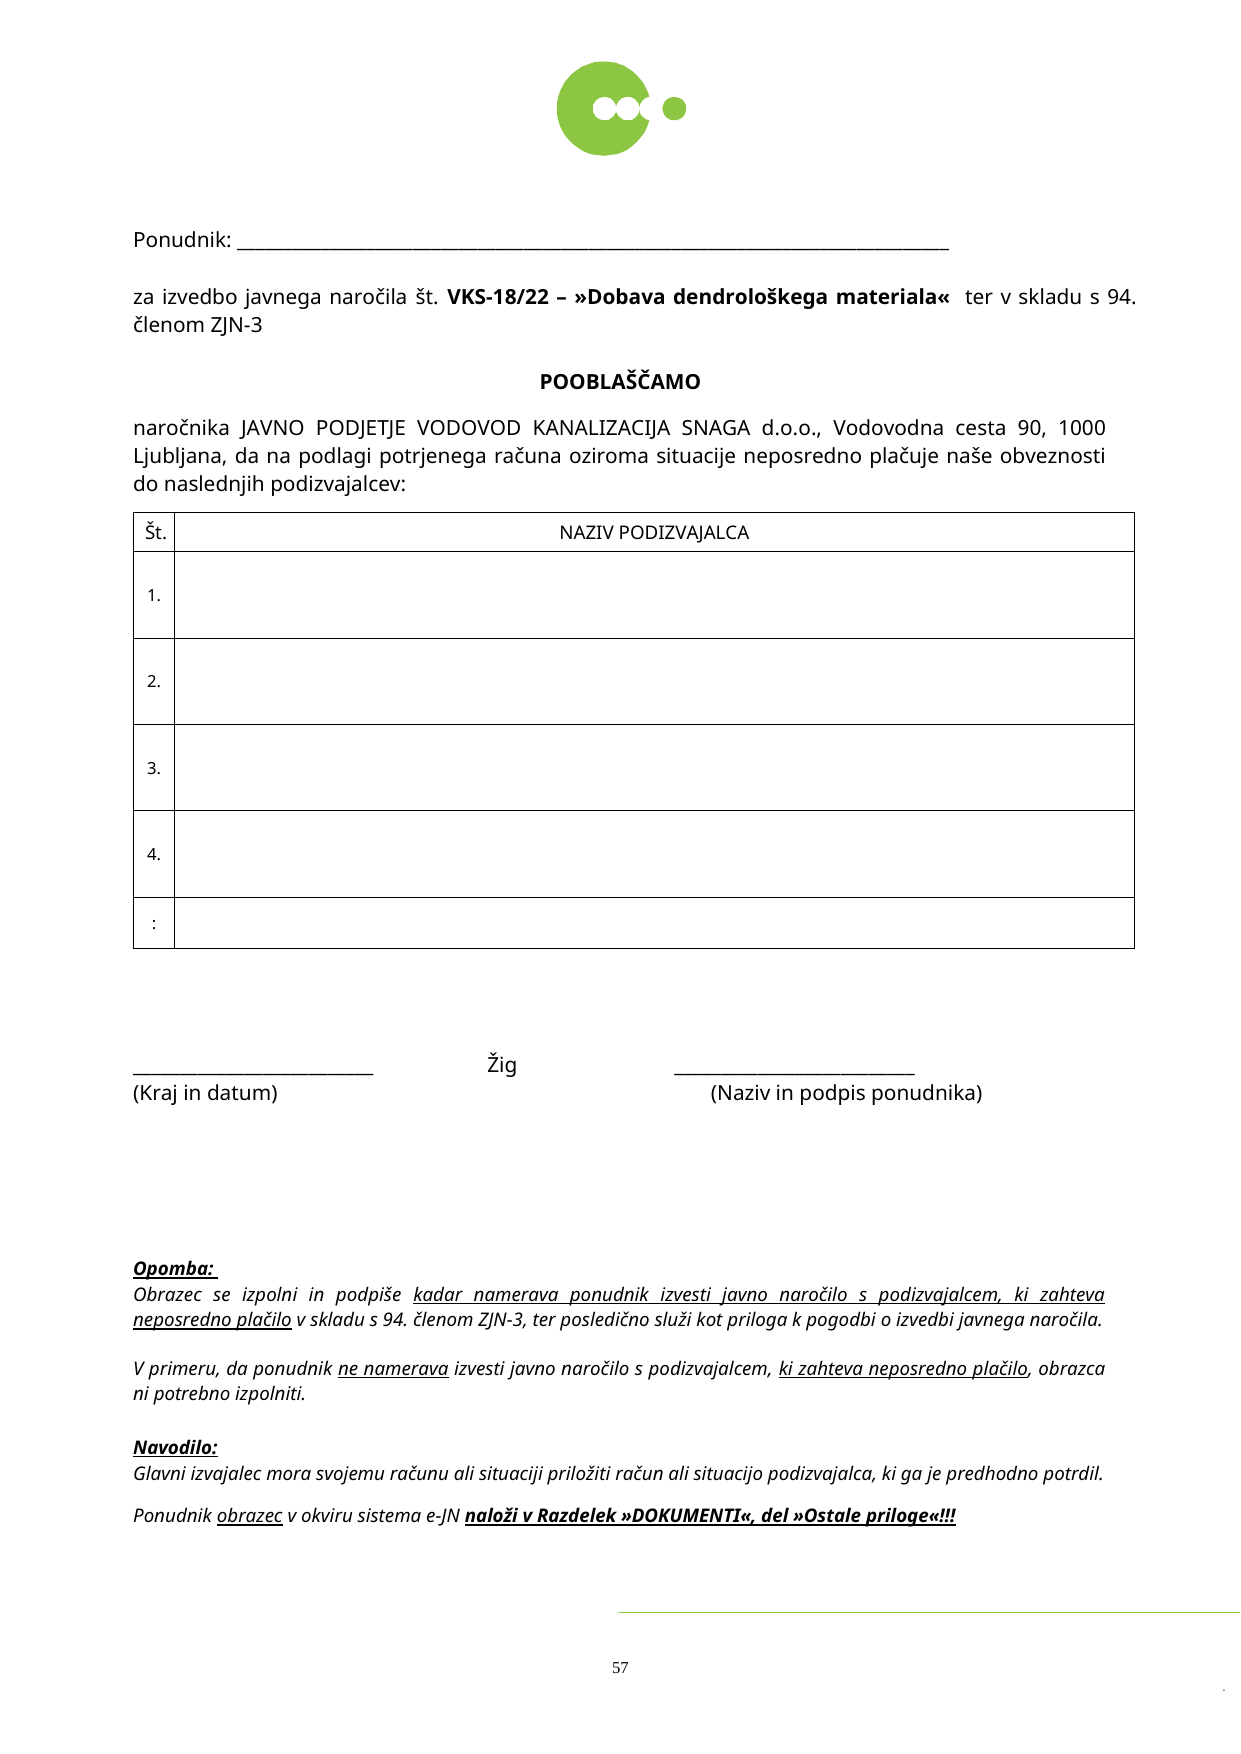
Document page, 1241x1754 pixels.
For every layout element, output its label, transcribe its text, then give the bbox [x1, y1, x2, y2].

text Obrazec se izpolni in podpiše kadar namerava ponudnik izvesti javno naročilo s podizvajalcem, ki zahteva neposredno plačilo v skladu s 94. členom ZJN-3, ter posledično služi kot priloga k pogodbi o izvedbi javnega naročila. [133, 1281, 1107, 1332]
text __________________________ Žig __________________________ [133, 1050, 1107, 1078]
text naročnika JAVNO PODJETJE VODOVOD KANALIZACIJA SNAGA d.o.o., Vodovodna cesta 90, 1000 Ljubljana, da na podlagi potrjenega računa oziroma situacije neposredno plačuje naše obveznosti do naslednjih podizvajalcev: [133, 413, 1107, 498]
text (Kraj in datum) (Naziv in podpis ponudnika) [133, 1078, 1107, 1107]
table_cell [175, 811, 1134, 897]
table_cell 3. [134, 725, 174, 810]
table_cell [175, 898, 1134, 948]
table_cell 1. [134, 552, 174, 638]
table_cell [175, 552, 1134, 638]
text Ponudnik obrazec v okviru sistema e-JN naloži v Razdelek »DOKUMENTI«, del »Ostale priloge«!!! [133, 1502, 1107, 1528]
text Opomba: [133, 1256, 1107, 1281]
table_header NAZIV PODIZVAJALCA [175, 513, 1134, 551]
table_header Št. [134, 513, 174, 551]
text Navodilo: [133, 1434, 1107, 1460]
text POOBLAŠČAMO [133, 367, 1107, 396]
text Ponudnik: _____________________________________________________________________________ [133, 225, 1107, 253]
text Glavni izvajalec mora svojemu računu ali situaciji priložiti račun ali situacijo podizvajalca, ki ga je predhodno potrdil. [133, 1460, 1107, 1485]
table_cell [175, 639, 1134, 724]
table_cell 2. [134, 639, 174, 724]
text V primeru, da ponudnik ne namerava izvesti javno naročilo s podizvajalcem, ki zahteva neposredno plačilo, obrazca ni potrebno izpolniti. [133, 1355, 1107, 1406]
text za izvedbo javnega naročila št. VKS-18/22 – »Dobava dendrološkega materiala« ter v skladu s 94. členom ZJN-3 [133, 282, 1137, 339]
table_cell [175, 725, 1134, 810]
table_cell 4. [134, 811, 174, 897]
table_cell : [134, 898, 174, 948]
